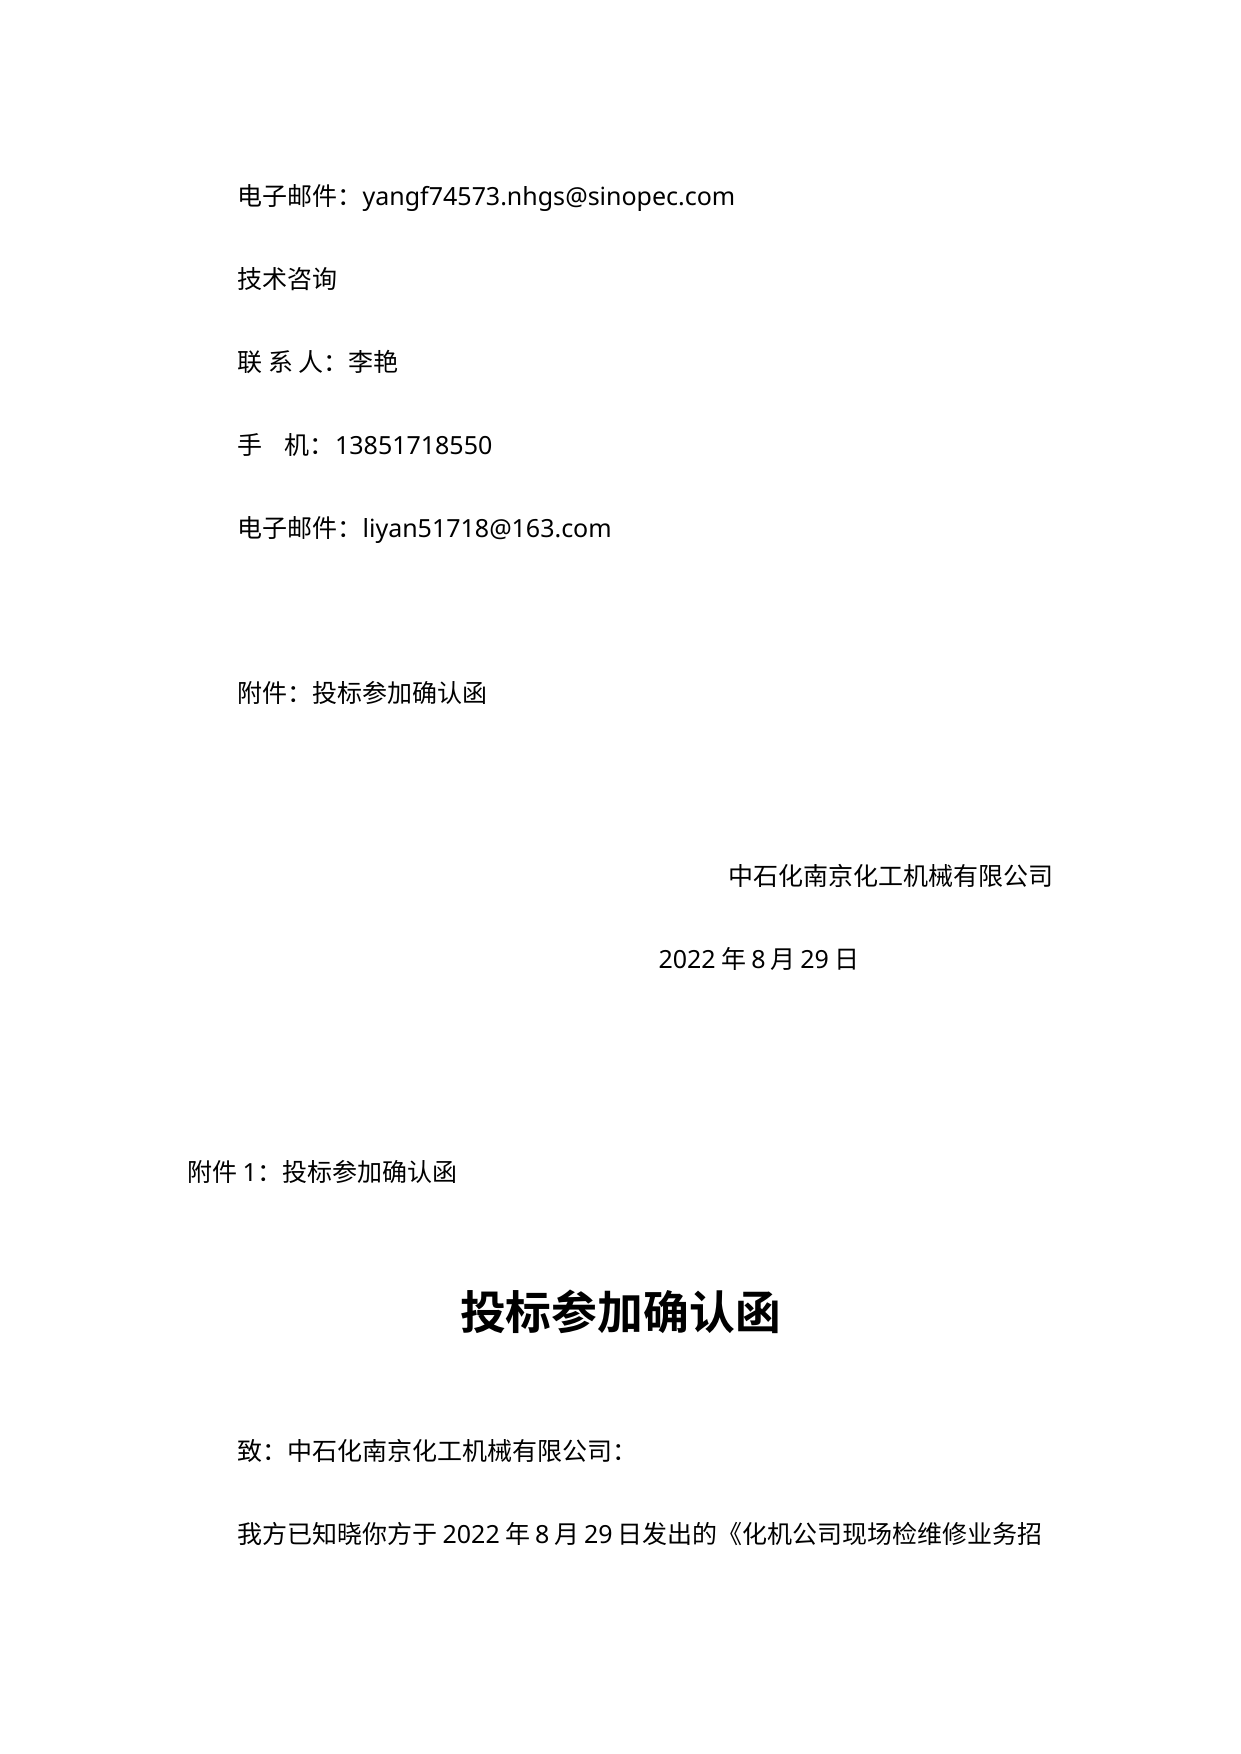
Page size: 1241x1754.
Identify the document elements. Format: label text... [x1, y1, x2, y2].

text 附件：投标参加确认函 [187, 659, 1053, 724]
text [187, 1500, 1053, 1565]
text 附件1：投标参加确认函 [187, 1138, 1053, 1203]
text 技术咨询 [187, 245, 1053, 310]
text 2022年8月29日 [187, 925, 1053, 990]
subtitle 投标参加确认函 [187, 1260, 1053, 1358]
text 致：中石化南京化工机械有限公司： [187, 1417, 1053, 1482]
text 电子邮件：yangf74573.nhgs@sinopec.com [187, 162, 1053, 227]
text 电子邮件：liyan51718@163.com [187, 494, 1053, 559]
text 联 系 人：李艳 [187, 328, 1053, 393]
text 中石化南京化工机械有限公司 [187, 842, 1053, 907]
text 手 机：13851718550 [187, 411, 1053, 476]
